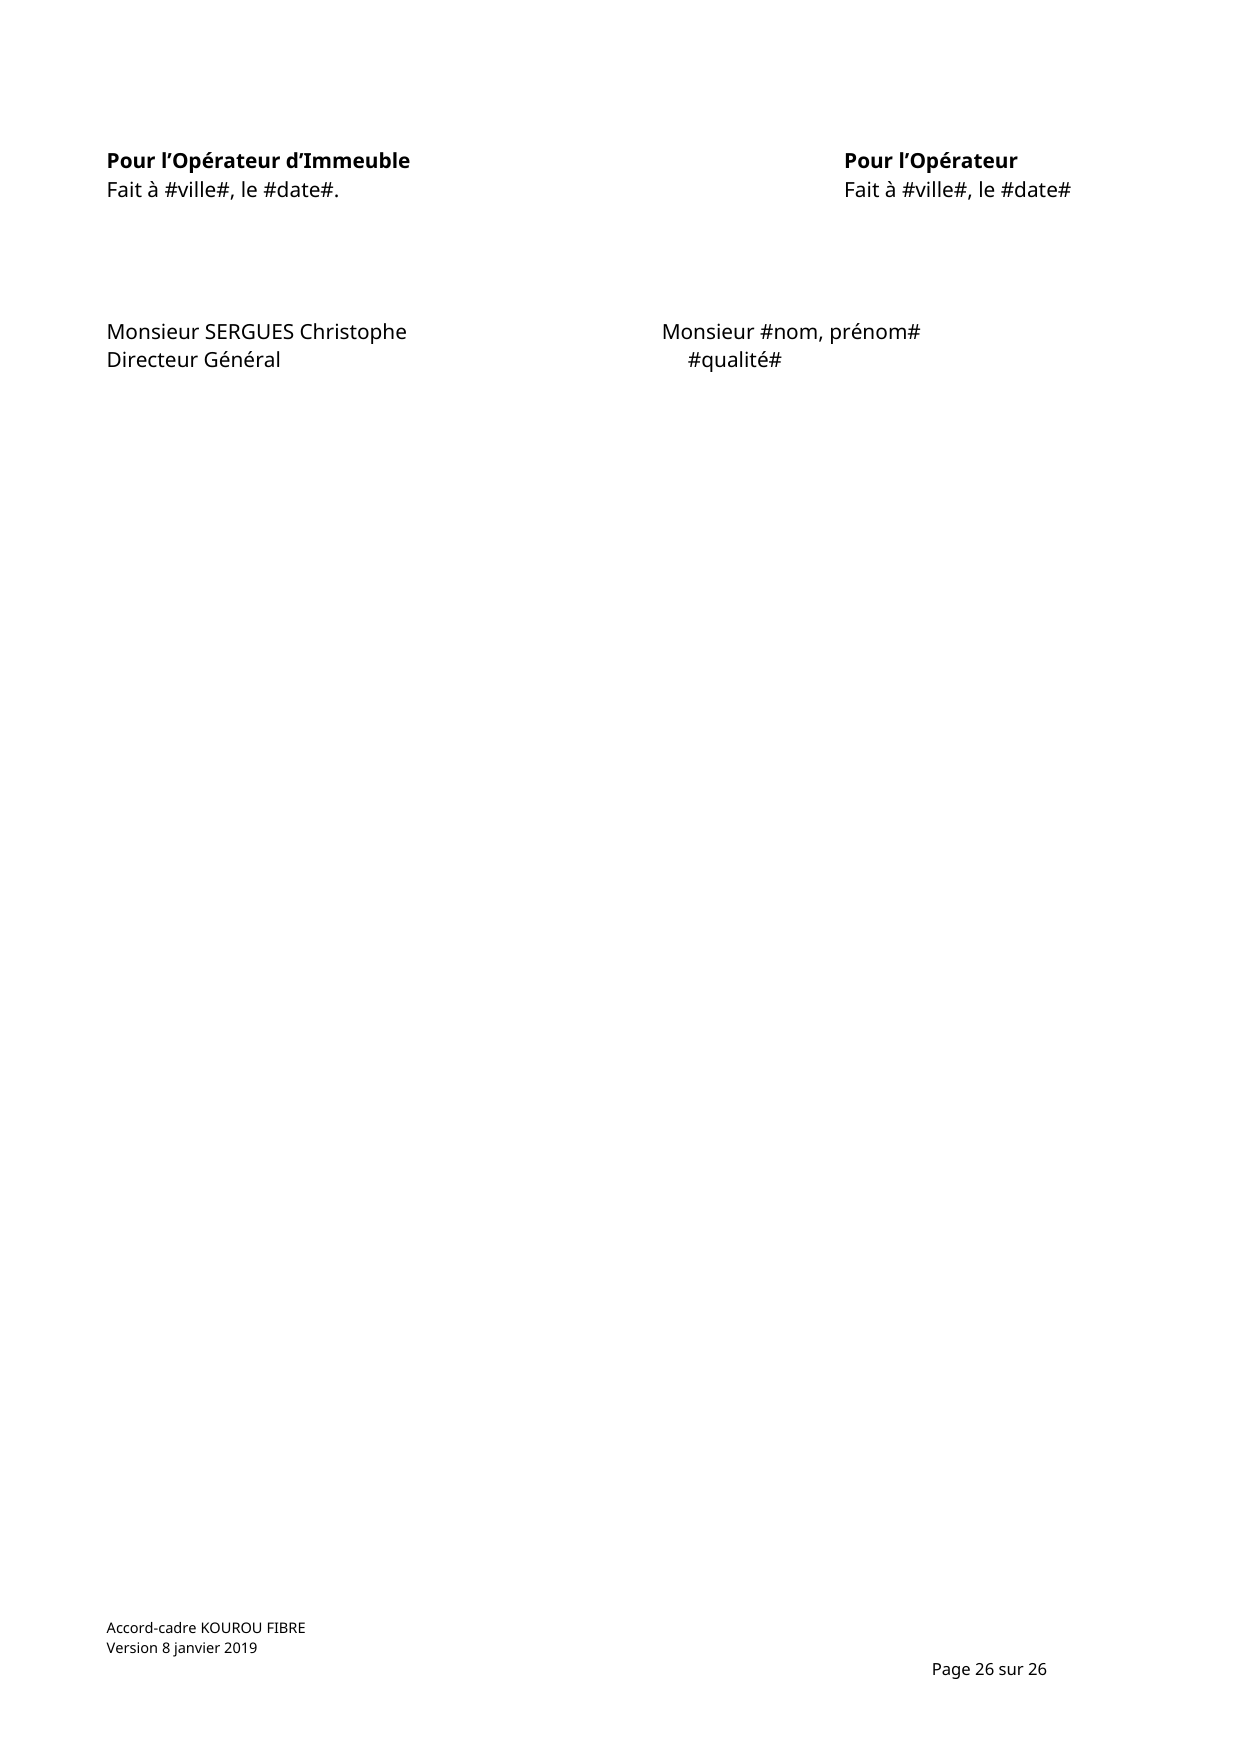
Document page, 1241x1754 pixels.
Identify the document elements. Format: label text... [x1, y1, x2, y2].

text Directeur Général #qualité# [106, 346, 1134, 374]
text Fait à #ville#, le #date#. Fait à #ville#, le #date# [106, 175, 1134, 203]
text Monsieur SERGUES Christophe Monsieur #nom, prénom# [106, 317, 1134, 346]
text Pour l’Opérateur d’Immeuble Pour l’Opérateur [106, 147, 1134, 175]
